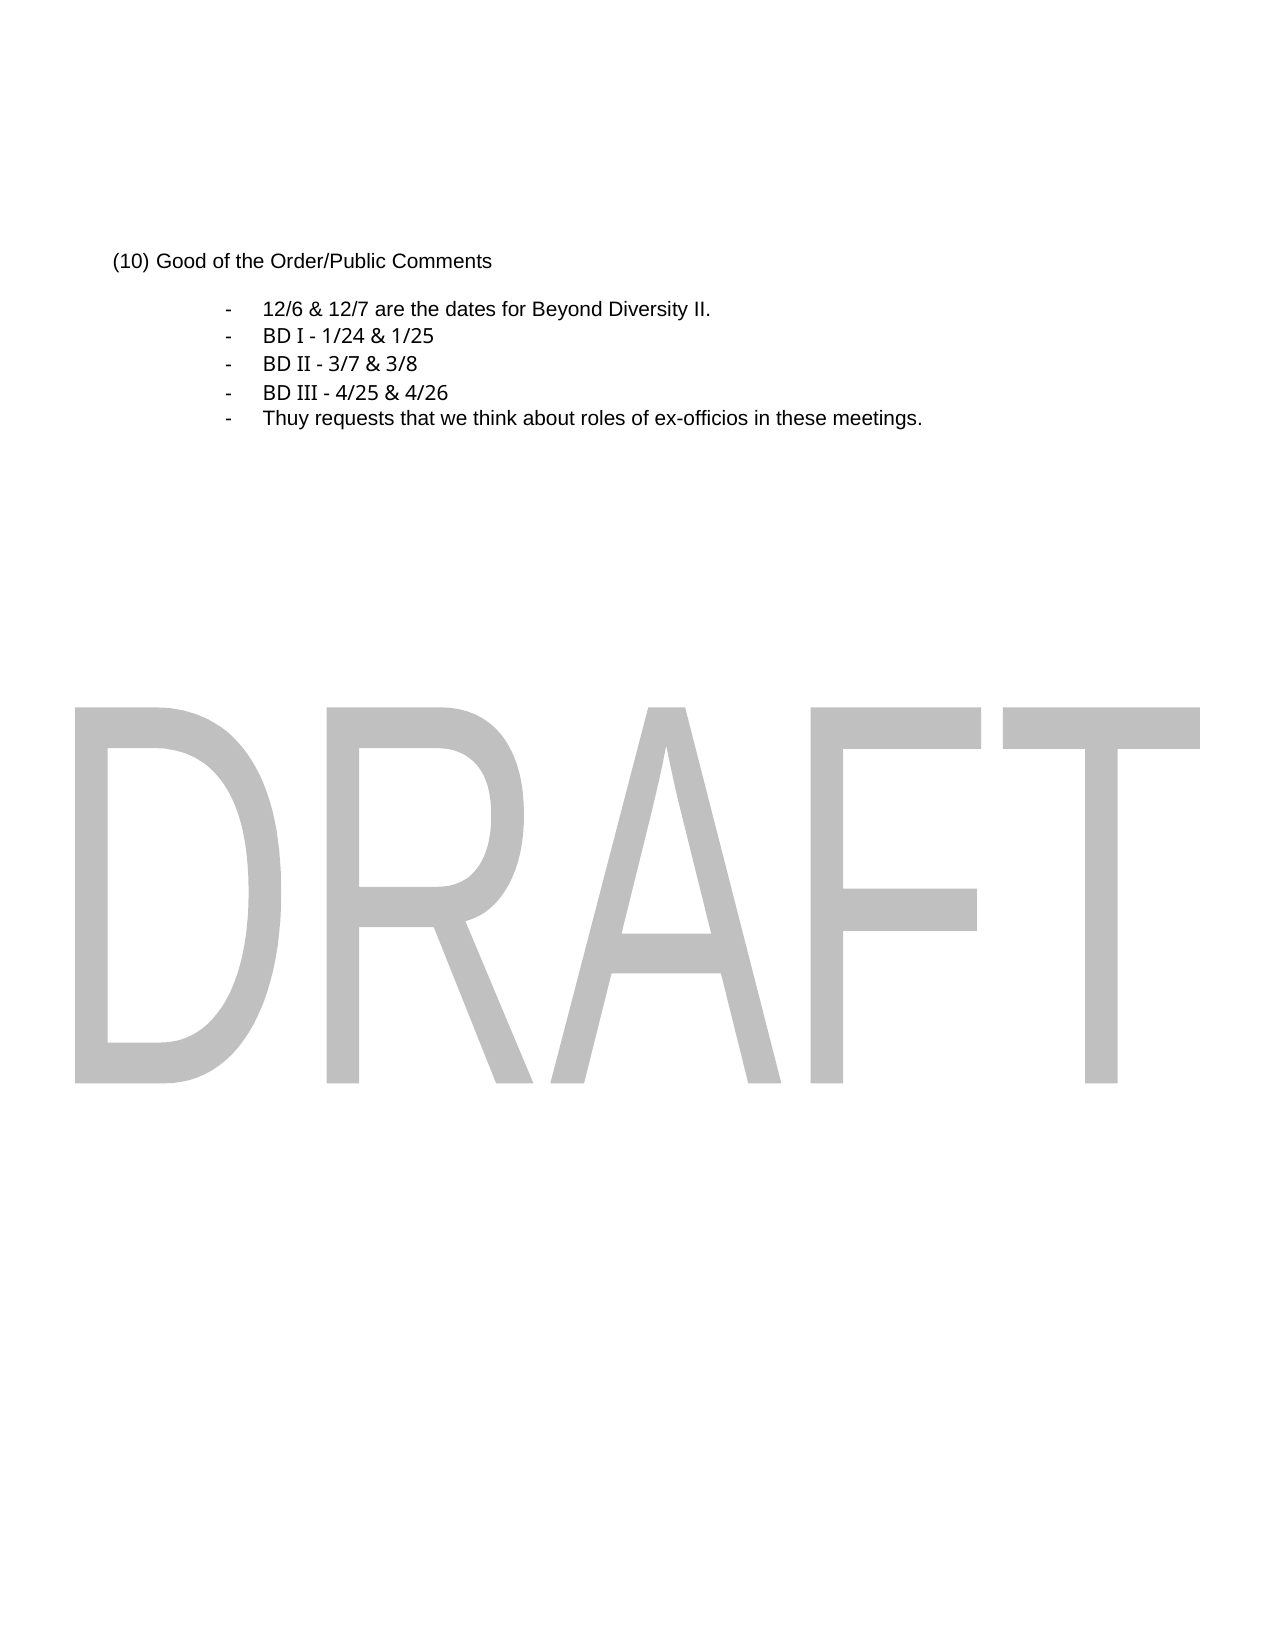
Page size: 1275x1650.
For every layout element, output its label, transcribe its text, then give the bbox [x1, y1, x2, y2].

list Good of the Order/Public Comments [112, 249, 1200, 273]
list Thuy requests that we think about roles of ex-officios in these meetings. [225, 406, 1200, 430]
list 12/6 & 12/7 are the dates for Beyond Diversity II. [225, 297, 1200, 321]
list BD III - 4/25 & 4/26 [225, 378, 1200, 406]
list BD I - 1/24 & 1/25 [225, 321, 1200, 349]
list BD II - 3/7 & 3/8 [225, 349, 1200, 378]
